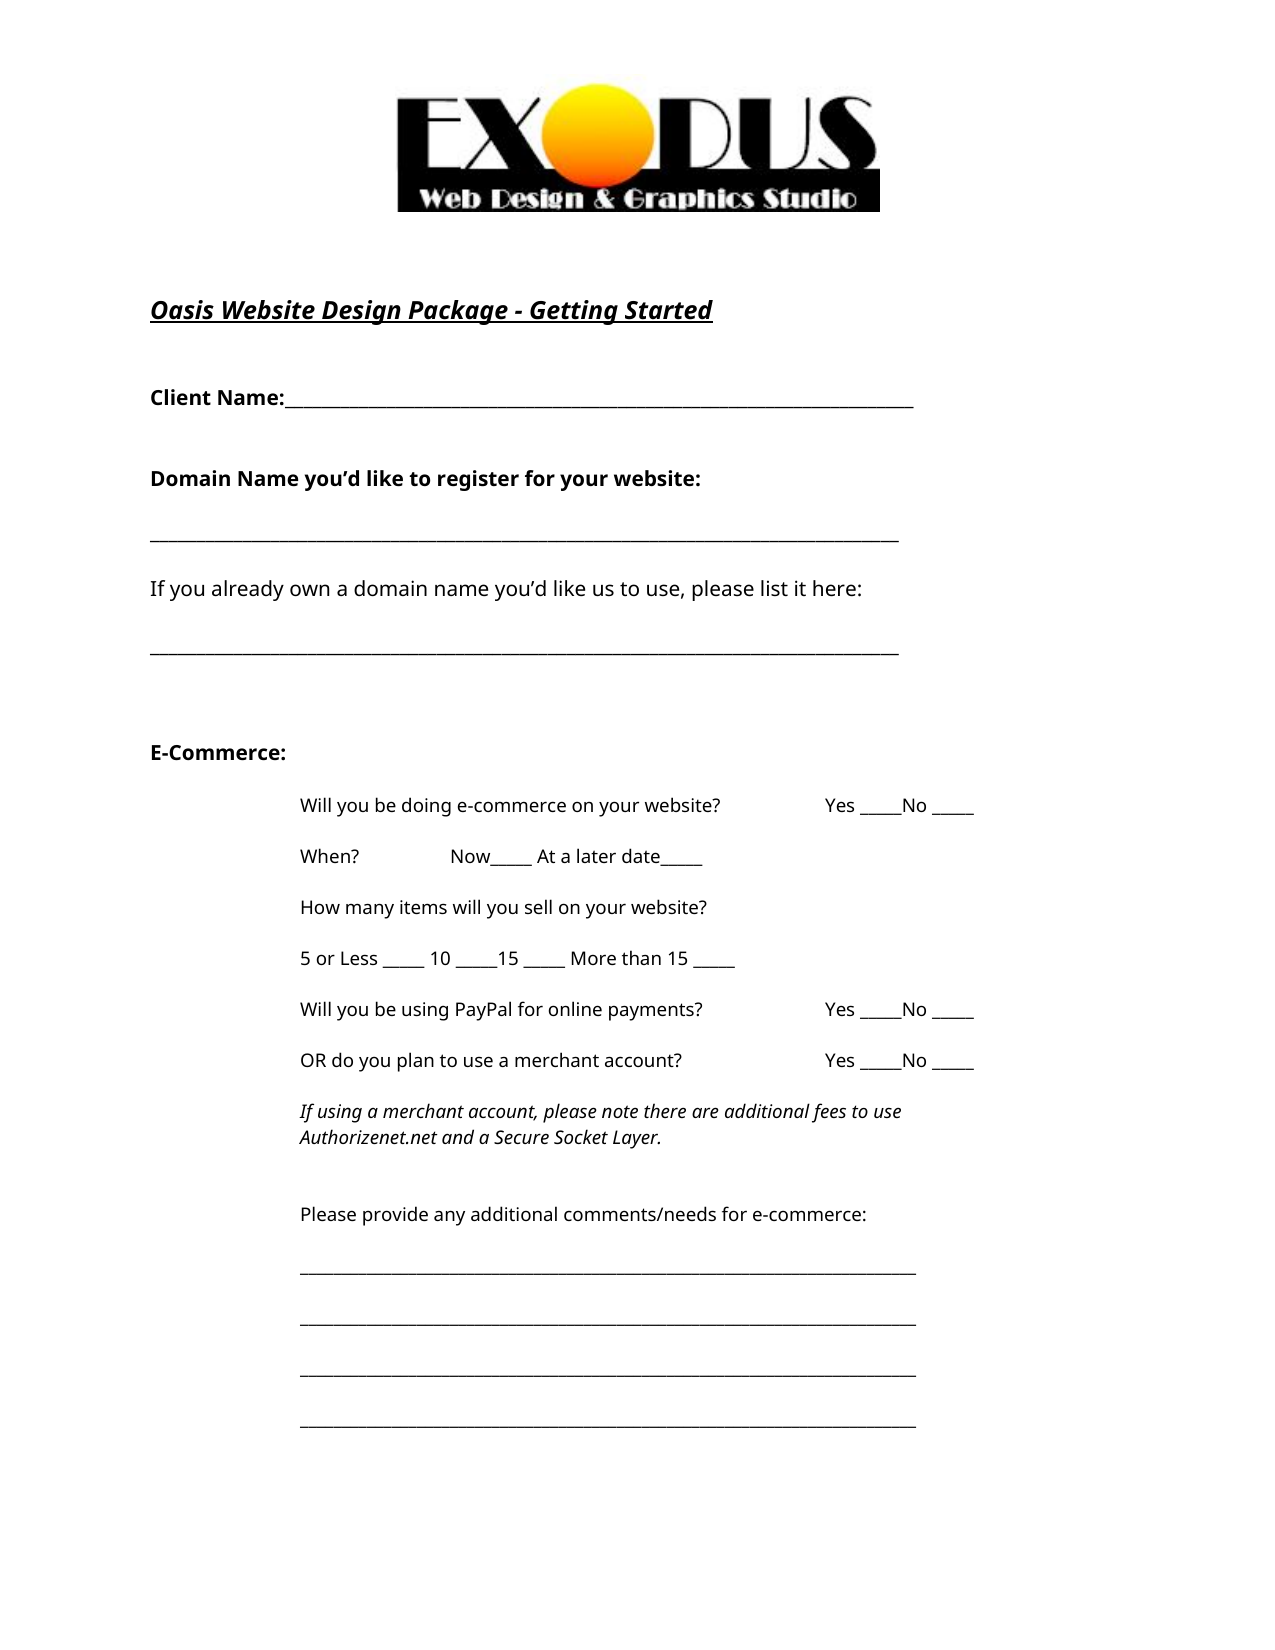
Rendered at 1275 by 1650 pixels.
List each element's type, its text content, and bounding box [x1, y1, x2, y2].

text __________________________________________________________________________ [225, 1252, 1200, 1277]
text E-Commerce: [150, 738, 1200, 767]
text Client Name:____________________________________________________________________ [75, 383, 1200, 464]
text When? Now_____ At a later date_____ [225, 843, 1200, 869]
picture [395, 74, 880, 212]
text How many items will you sell on your website? [225, 894, 1200, 920]
text __________________________________________________________________________ [225, 1354, 1200, 1379]
subtitle Oasis Website Design Package - Getting Started [75, 292, 1200, 327]
text _________________________________________________________________________________ [75, 517, 1200, 545]
text Will you be doing e-commerce on your website? Yes _____No _____ [225, 792, 1200, 818]
text If using a merchant account, please note there are additional fees to use [300, 1073, 1200, 1124]
text If you already own a domain name you’d like us to use, please list it here: [75, 574, 1200, 602]
text OR do you plan to use a merchant account? Yes _____No _____ [225, 1048, 1200, 1073]
text Please provide any additional comments/needs for e-commerce: [225, 1201, 1200, 1226]
text Domain Name you’d like to register for your website: [75, 464, 1200, 517]
text 5 or Less _____ 10 _____15 _____ More than 15 _____ [225, 946, 1200, 971]
text __________________________________________________________________________ [225, 1405, 1200, 1431]
text Authorizenet.net and a Secure Socket Layer. [225, 1124, 1200, 1150]
text _________________________________________________________________________________ [75, 631, 1200, 659]
text Will you be using PayPal for online payments? Yes _____No _____ [225, 997, 1200, 1022]
text __________________________________________________________________________ [225, 1303, 1200, 1328]
